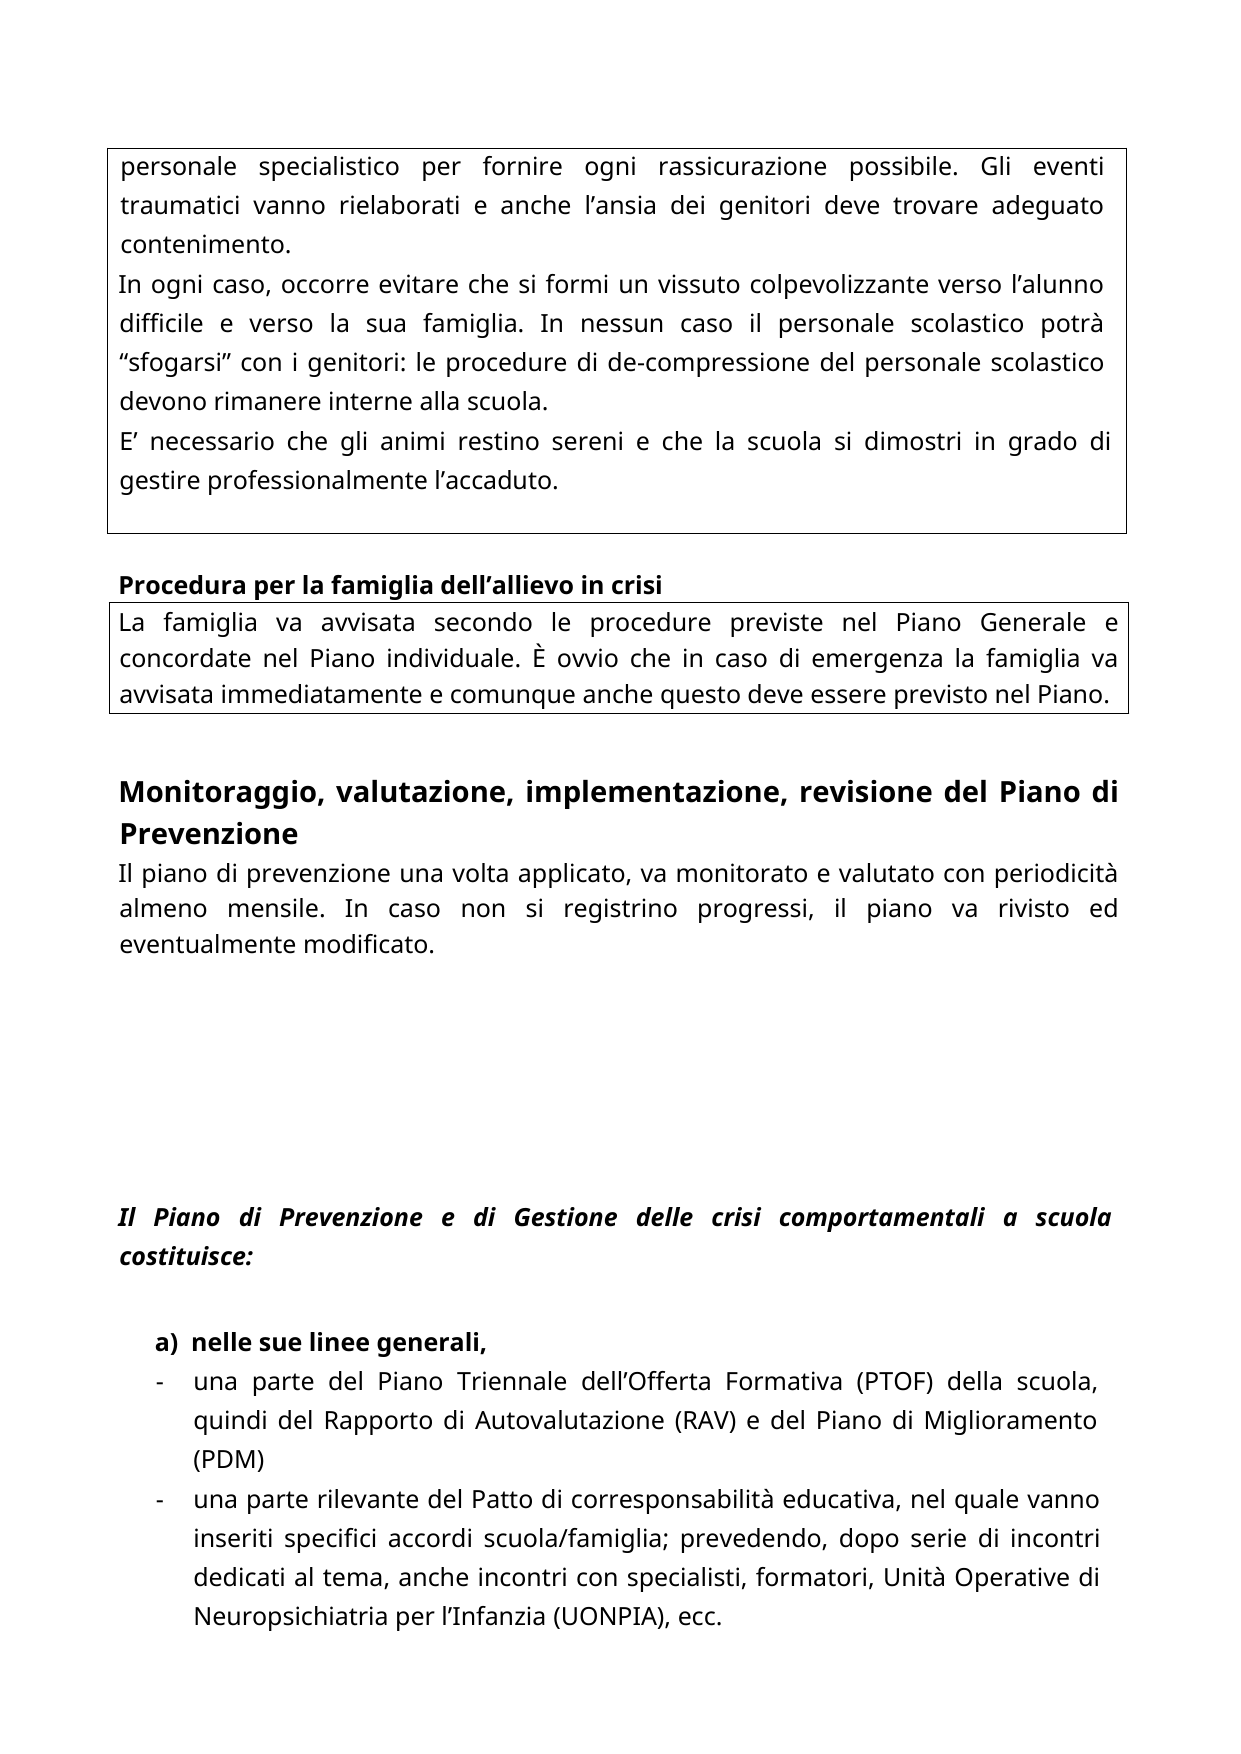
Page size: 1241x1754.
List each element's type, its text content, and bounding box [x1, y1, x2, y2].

list una parte rilevante del Patto di corresponsabilità educativa, nel quale vanno inseriti specifici accordi scuola/famiglia; prevedendo, dopo serie di incontri dedicati al tema, anche incontri con specialisti, formatori, Unità Operative di Neuropsichiatria per l’Infanzia (UONPIA), ecc. [156, 1481, 1101, 1633]
text Monitoraggio, valutazione, implementazione, revisione del Piano di Prevenzione [118, 772, 1120, 853]
text a) nelle sue linee generali, [154, 1324, 1113, 1358]
text Il piano di prevenzione una volta applicato, va monitorato e valutato con periodicità almeno mensile. In caso non si registrino progressi, il piano va rivisto ed eventualmente modificato. [118, 855, 1120, 961]
list una parte del Piano Triennale dell’Offerta Formativa (PTOF) della scuola, quindi del Rapporto di Autovalutazione (RAV) e del Piano di Miglioramento (PDM) [156, 1364, 1099, 1476]
text Il Piano di Prevenzione e di Gestione delle crisi comportamentali a scuola costituisce: [118, 1199, 1113, 1273]
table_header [108, 149, 1126, 533]
text Procedura per la famiglia dell’allievo in crisi [118, 567, 1113, 602]
text La famiglia va avvisata secondo le procedure previste nel Piano Generale e concordate nel Piano individuale. È ovvio che in caso di emergenza la famiglia va avvisata immediatamente e comunque anche questo deve essere previsto nel Piano. [110, 603, 1128, 713]
